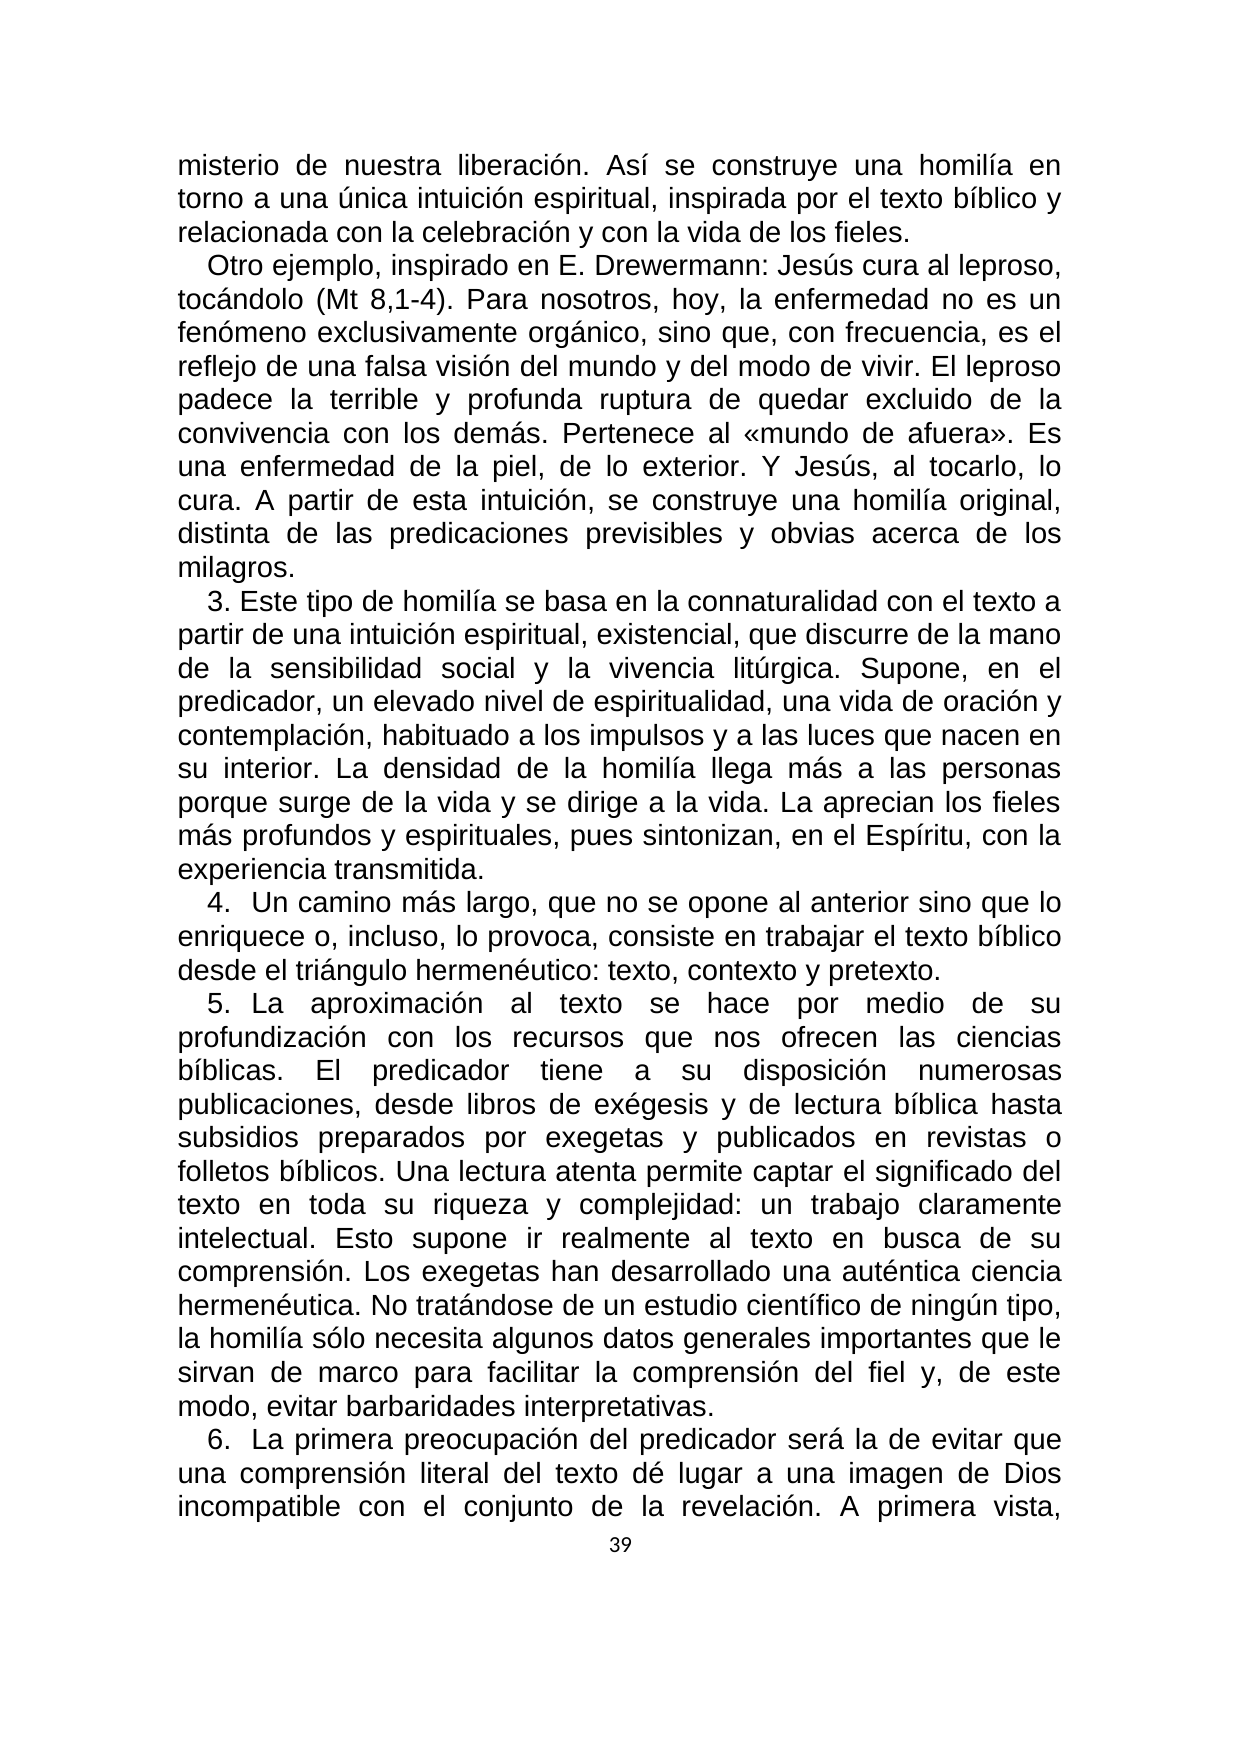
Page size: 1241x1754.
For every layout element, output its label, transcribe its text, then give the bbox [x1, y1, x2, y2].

text 5. La aproximación al texto se hace por medio de su profundización con los recursos que nos ofrecen las ciencias bíblicas. El predicador tiene a su disposición numerosas publicaciones, desde libros de exégesis y de lectura bíblica hasta subsidios preparados por exegetas y publicados en revistas o folletos bíblicos. Una lectura atenta permite captar el significado del texto en toda su riqueza y complejidad: un trabajo claramente intelectual. Esto supone ir realmente al texto en busca de su comprensión. Los exegetas han desarrollado una auténtica ciencia hermenéutica. No tratándose de un estudio científico de ningún tipo, la homilía sólo necesita algunos datos generales importantes que le sirvan de marco para facilitar la comprensión del fiel y, de este modo, evitar barbaridades interpretativas. [177, 986, 1063, 1422]
text Otro ejemplo, inspirado en E. Drewermann: Jesús cura al leproso, tocándolo (Mt 8,1-4). Para nosotros, hoy, la enfermedad no es un fenómeno exclusivamente orgánico, sino que, con frecuencia, es el reflejo de una falsa visión del mundo y del modo de vivir. El leproso padece la terrible y profunda ruptura de quedar excluido de la convivencia con los demás. Pertenece al «mundo de afuera». Es una enfermedad de la piel, de lo exterior. Y Jesús, al tocarlo, lo cura. A partir de esta intuición, se construye una homilía original, distinta de las predicaciones previsibles y obvias acerca de los milagros. [177, 248, 1063, 584]
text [177, 1422, 1063, 1523]
text 4. Un camino más largo, que no se opone al anterior sino que lo enriquece o, incluso, lo provoca, consiste en trabajar el texto bíblico desde el triángulo hermenéutico: texto, contexto y pretexto. [177, 886, 1063, 986]
text 3. Este tipo de homilía se basa en la connaturalidad con el texto a partir de una intuición espiritual, existencial, que discurre de la mano de la sensibilidad social y la vivencia litúrgica. Supone, en el predicador, un elevado nivel de espiritualidad, una vida de oración y contemplación, habituado a los impulsos y a las luces que nacen en su interior. La densidad de la homilía llega más a las personas porque surge de la vida y se dirige a la vida. La aprecian los fieles más profundos y espirituales, pues sintonizan, en el Espíritu, con la experiencia transmitida. [177, 584, 1063, 886]
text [177, 148, 1063, 248]
